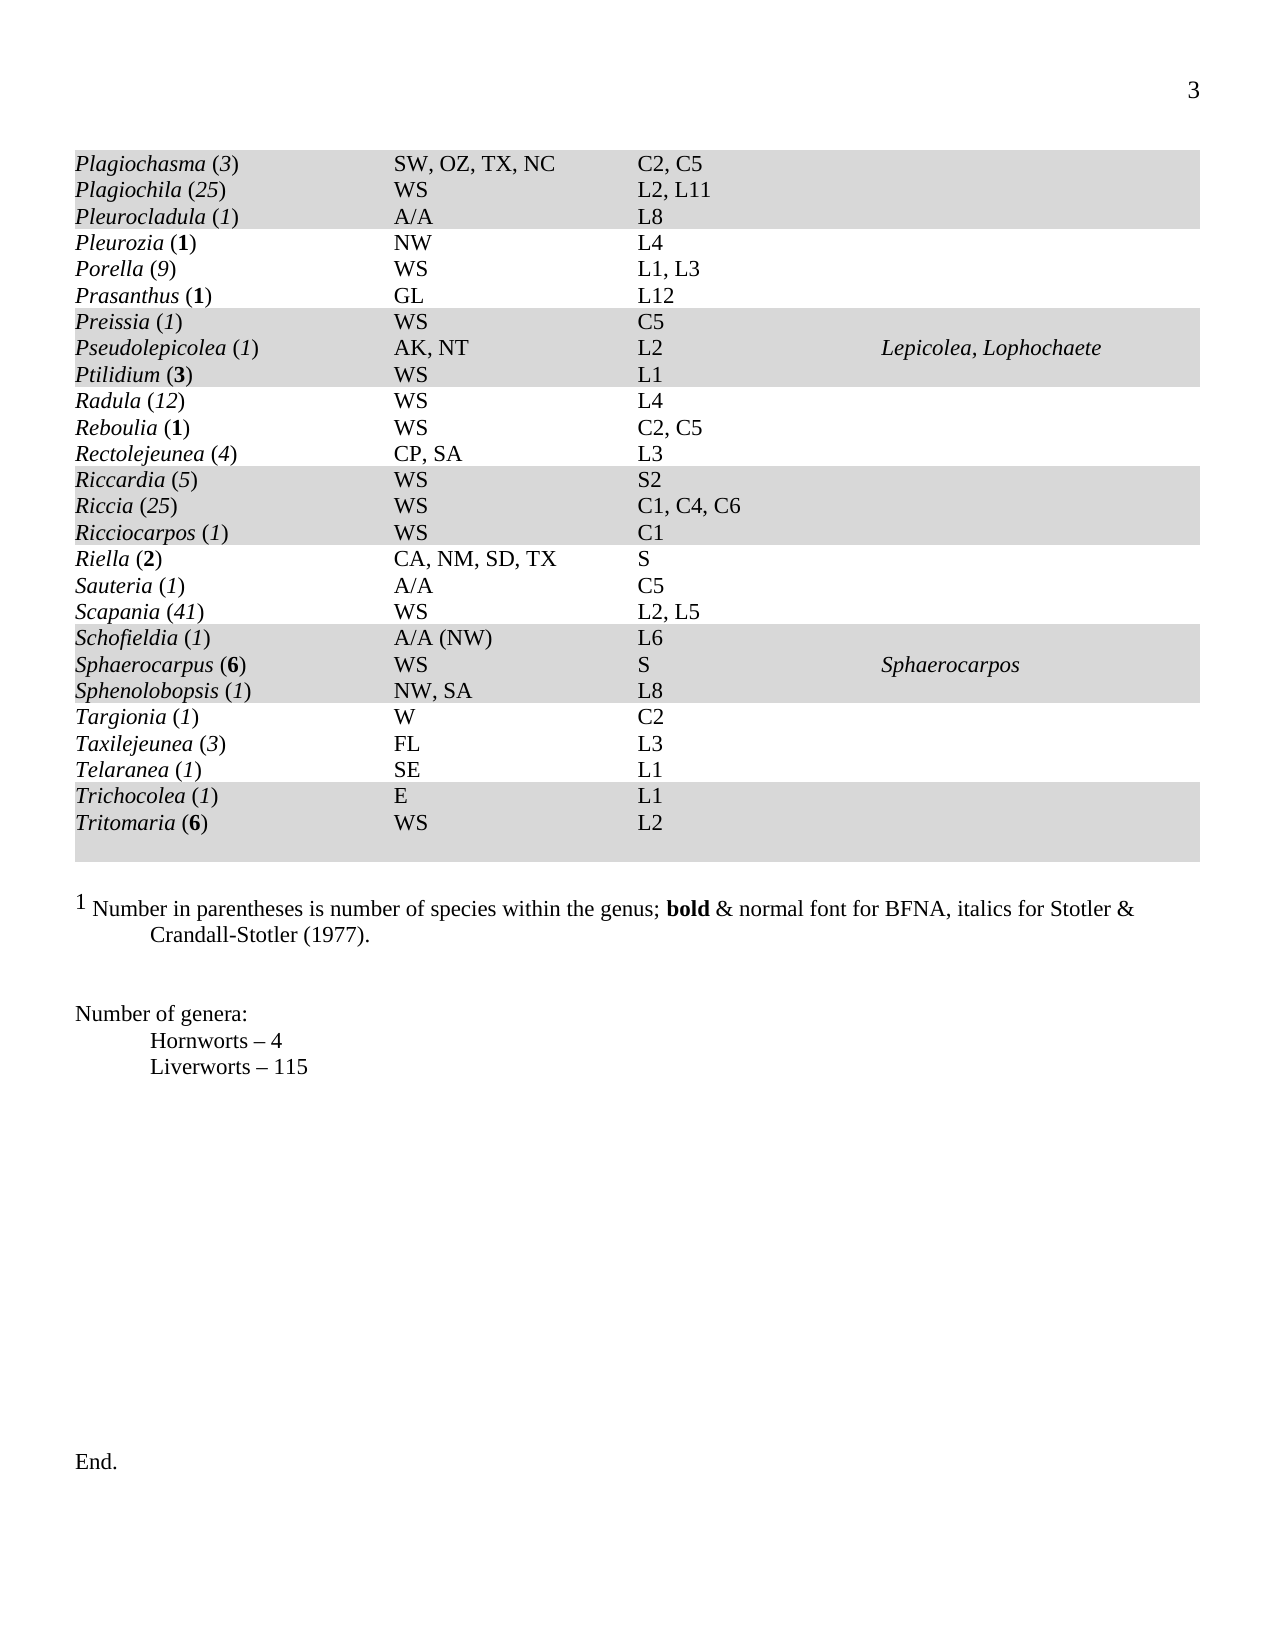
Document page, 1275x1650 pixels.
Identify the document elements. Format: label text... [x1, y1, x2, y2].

text Targionia (1) W C2 [75, 703, 1200, 730]
text Sauteria (1) A/A C5 [75, 572, 1200, 598]
text Ricciocarpos (1) WS C1 [75, 519, 1200, 545]
text Radula (12) WS L4 [75, 387, 1200, 413]
text Plagiochasma (3) SW, OZ, TX, NC C2, C5 [75, 150, 1200, 176]
text Pleurozia (1) NW L4 [75, 229, 1200, 255]
text Number of genera: [75, 1000, 1200, 1027]
text Sphaerocarpus (6) WS S Sphaerocarpos [75, 651, 1200, 677]
text Prasanthus (1) GL L12 [75, 282, 1200, 308]
text Telaranea (1) SE L1 [75, 756, 1200, 782]
text Rectolejeunea (4) CP, SA L3 [75, 440, 1200, 466]
text Plagiochila (25) WS L2, L11 [75, 176, 1200, 203]
text Riccia (25) WS C1, C4, C6 [75, 493, 1200, 519]
text 1 Number in parentheses is number of species within the genus; bold & normal font for BFNA, italics for Stotler & Crandall-Stotler (1977). [75, 888, 1200, 948]
text Tritomaria (6) WS L2 [75, 809, 1200, 835]
text Porella (9) WS L1, L3 [75, 255, 1200, 282]
text Sphenolobopsis (1) NW, SA L8 [75, 677, 1200, 703]
text Schofieldia (1) A/A (NW) L6 [75, 624, 1200, 651]
text Scapania (41) WS L2, L5 [75, 598, 1200, 624]
text Riccardia (5) WS S2 [75, 466, 1200, 493]
text End. [75, 1448, 1200, 1475]
text Hornworts – 4 [75, 1027, 1200, 1053]
text Preissia (1) WS C5 [75, 308, 1200, 334]
text Ptilidium (3) WS L1 [75, 361, 1200, 387]
text Pleurocladula (1) A/A L8 [75, 203, 1200, 229]
text Taxilejeunea (3) FL L3 [75, 730, 1200, 756]
text Pseudolepicolea (1) AK, NT L2 Lepicolea, Lophochaete [75, 334, 1200, 361]
text Liverworts – 115 [75, 1053, 1200, 1079]
text Reboulia (1) WS C2, C5 [75, 413, 1200, 440]
text Trichocolea (1) E L1 [75, 782, 1200, 809]
text Riella (2) CA, NM, SD, TX S [75, 545, 1200, 572]
